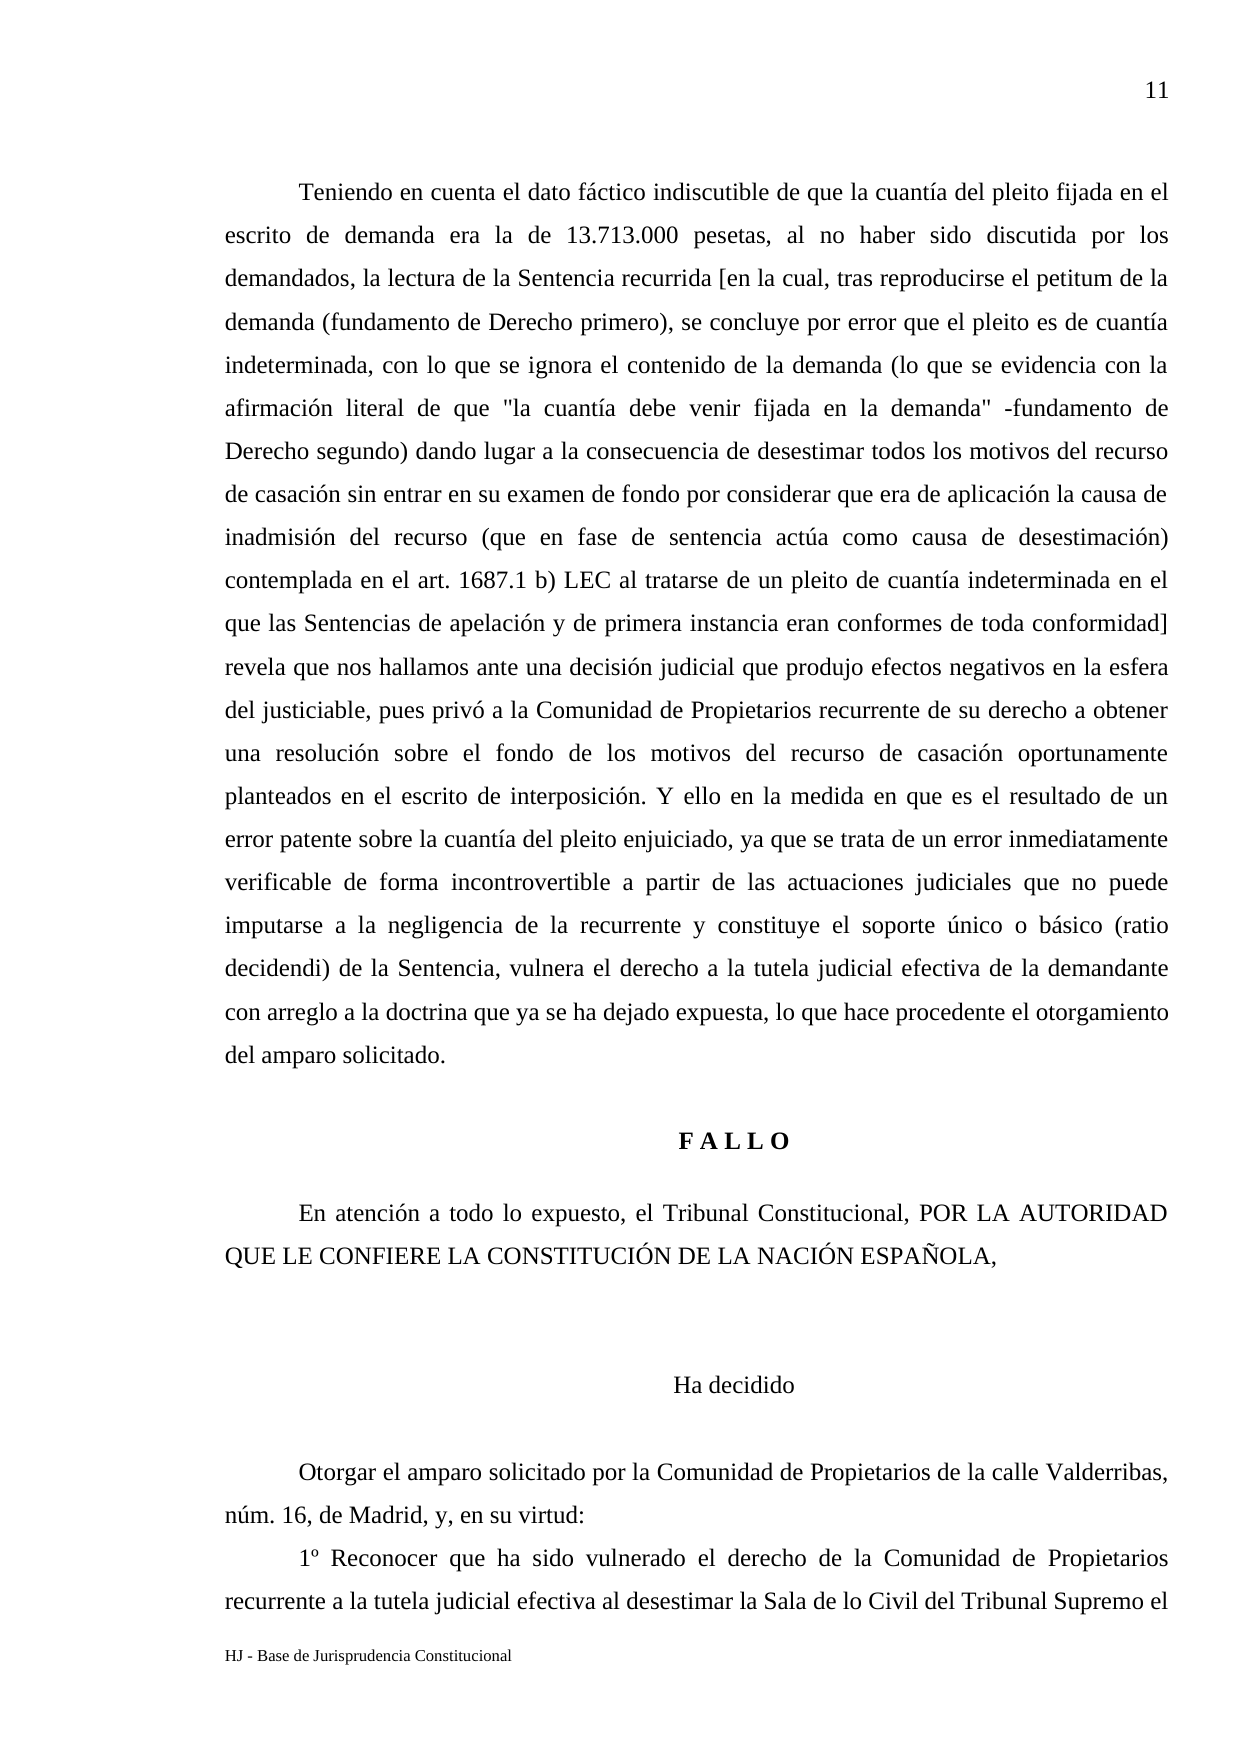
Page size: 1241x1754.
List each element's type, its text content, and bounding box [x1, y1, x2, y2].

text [224, 1543, 1169, 1615]
text Ha decidido [224, 1370, 1169, 1399]
text En atención a todo lo expuesto, el Tribunal Constitucional, POR LA AUTORIDAD QUE LE CONFIERE LA CONSTITUCIÓN DE LA NACIÓN ESPAÑOLA, [224, 1198, 1169, 1270]
text Otorgar el amparo solicitado por la Comunidad de Propietarios de la calle Valderribas, núm. 16, de Madrid, y, en su virtud: [224, 1457, 1169, 1528]
text Teniendo en cuenta el dato fáctico indiscutible de que la cuantía del pleito fijada en el escrito de demanda era la de 13.713.000 pesetas, al no haber sido discutida por los demandados, la lectura de la Sentencia recurrida [en la cual, tras reproducirse el petitum de la demanda (fundamento de Derecho primero), se concluye por error que el pleito es de cuantía indeterminada, con lo que se ignora el contenido de la demanda (lo que se evidencia con la afirmación literal de que "la cuantía debe venir fijada en la demanda" -fundamento de Derecho segundo) dando lugar a la consecuencia de desestimar todos los motivos del recurso de casación sin entrar en su examen de fondo por considerar que era de aplicación la causa de inadmisión del recurso (que en fase de sentencia actúa como causa de desestimación) contemplada en el art. 1687.1 b) LEC al tratarse de un pleito de cuantía indeterminada en el que las Sentencias de apelación y de primera instancia eran conformes de toda conformidad] revela que nos hallamos ante una decisión judicial que produjo efectos negativos en la esfera del justiciable, pues privó a la Comunidad de Propietarios recurrente de su derecho a obtener una resolución sobre el fondo de los motivos del recurso de casación oportunamente planteados en el escrito de interposición. Y ello en la medida en que es el resultado de un error patente sobre la cuantía del pleito enjuiciado, ya que se trata de un error inmediatamente verificable de forma incontrovertible a partir de las actuaciones judiciales que no puede imputarse a la negligencia de la recurrente y constituye el soporte único o básico (ratio decidendi) de la Sentencia, vulnera el derecho a la tutela judicial efectiva de la demandante con arreglo a la doctrina que ya se ha dejado expuesta, lo que hace procedente el otorgamiento del amparo solicitado. [224, 177, 1169, 1068]
subtitle F A L L O [224, 1126, 1169, 1155]
